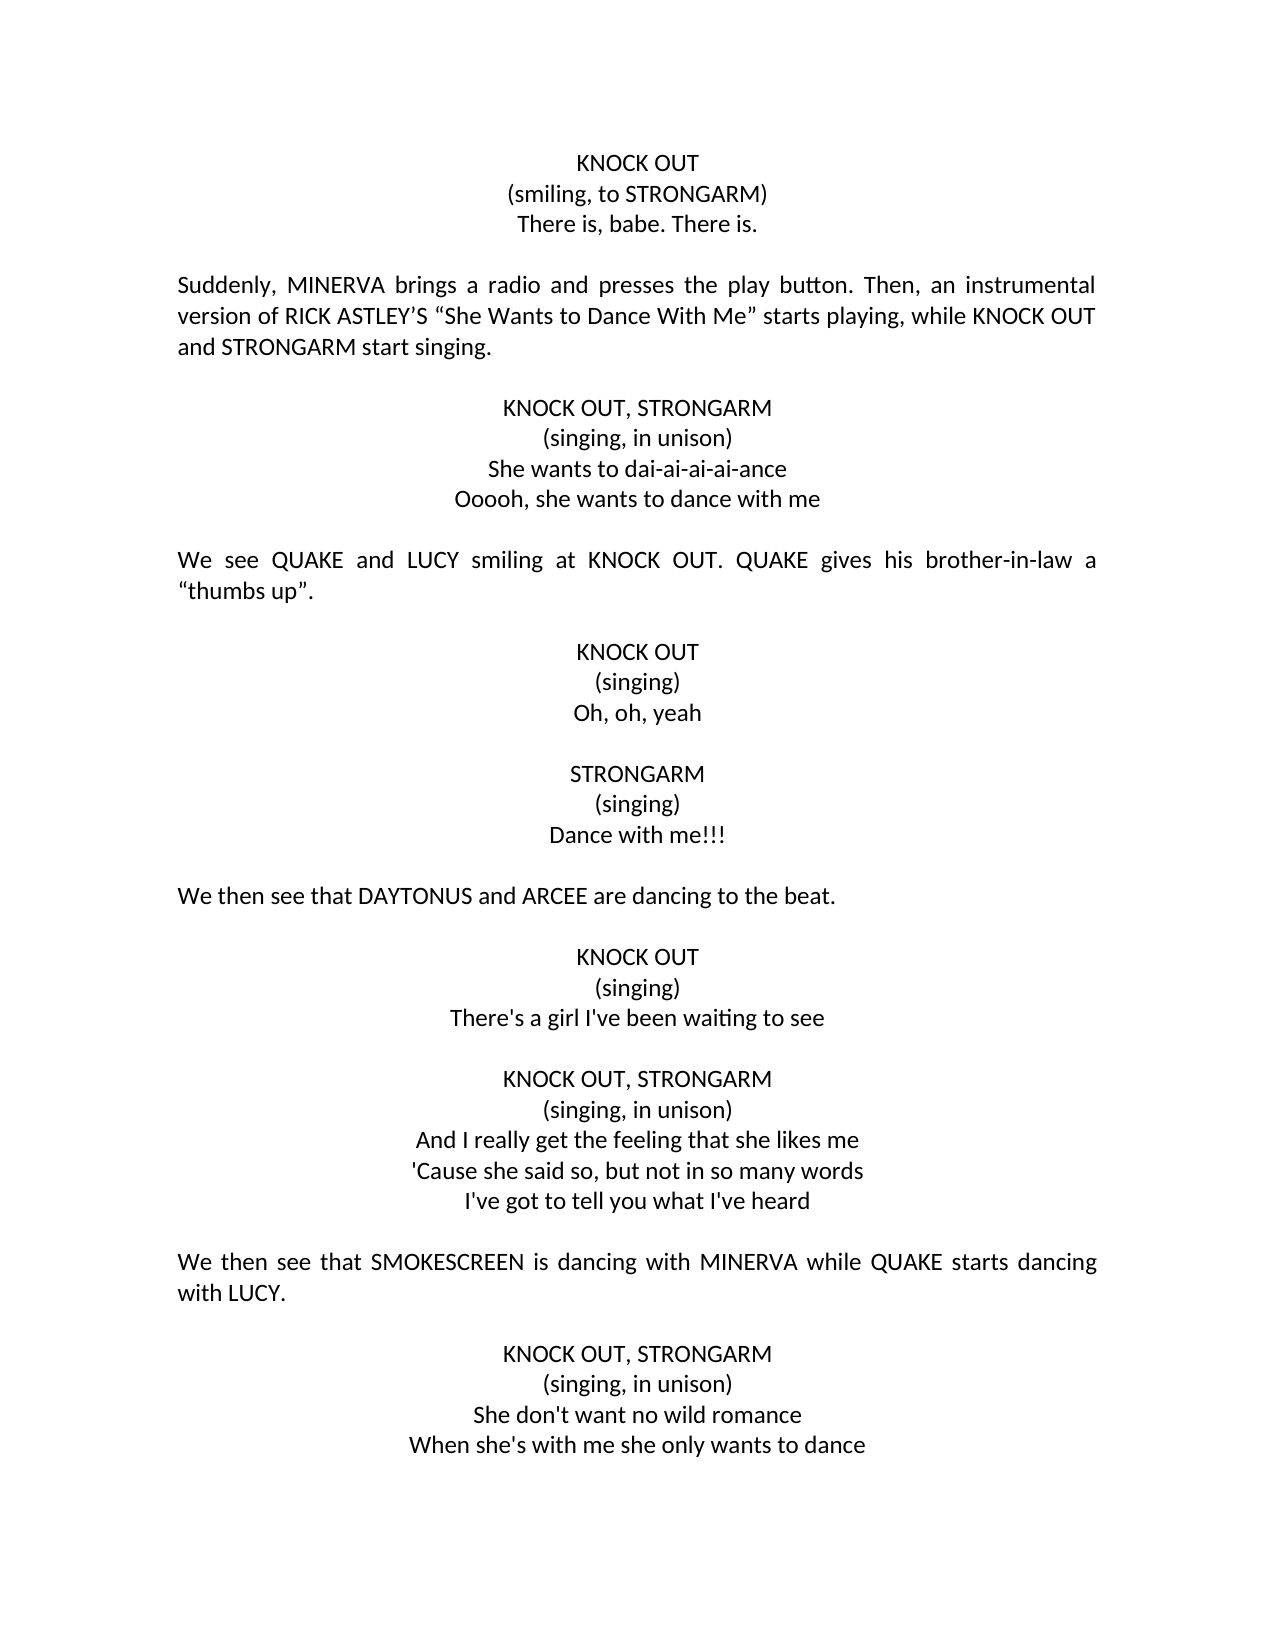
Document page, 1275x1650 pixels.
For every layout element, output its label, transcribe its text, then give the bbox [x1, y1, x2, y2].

text We see QUAKE and LUCY smiling at KNOCK OUT. QUAKE gives his brother-in-law a “thumbs up”. [177, 544, 1098, 605]
text (singing, in unison) [177, 1094, 1098, 1124]
text 'Cause she said so, but not in so many words [177, 1155, 1098, 1185]
text Dance with me!!! [177, 819, 1098, 849]
text There is, babe. There is. [177, 209, 1098, 239]
text We then see that DAYTONUS and ARCEE are dancing to the beat. [177, 880, 1098, 911]
text (singing) [177, 666, 1098, 697]
text She wants to dai-ai-ai-ai-ance [177, 453, 1098, 483]
text I've got to tell you what I've heard [177, 1185, 1098, 1216]
text (smiling, to STRONGARM) [177, 178, 1098, 209]
text She don't want no wild romance [177, 1399, 1098, 1429]
text (singing) [177, 972, 1098, 1002]
text Suddenly, MINERVA brings a radio and presses the play button. Then, an instrumental version of RICK ASTLEY’S “She Wants to Dance With Me” starts playing, while KNOCK OUT and STRONGARM start singing. [177, 270, 1098, 361]
text (singing, in unison) [177, 422, 1098, 453]
text There's a girl I've been waiting to see [177, 1002, 1098, 1033]
text Ooooh, she wants to dance with me [177, 483, 1098, 514]
text (singing) [177, 788, 1098, 819]
text When she's with me she only wants to dance [177, 1429, 1098, 1460]
text KNOCK OUT, STRONGARM [177, 1338, 1098, 1368]
text STRONGARM [177, 758, 1098, 788]
text And I really get the feeling that she likes me [177, 1124, 1098, 1155]
text KNOCK OUT [177, 636, 1098, 666]
text Oh, oh, yeah [177, 697, 1098, 727]
text KNOCK OUT [177, 941, 1098, 972]
text (singing, in unison) [177, 1368, 1098, 1399]
text KNOCK OUT [177, 148, 1098, 178]
text KNOCK OUT, STRONGARM [177, 1063, 1098, 1094]
text We then see that SMOKESCREEN is dancing with MINERVA while QUAKE starts dancing with LUCY. [177, 1246, 1098, 1307]
text KNOCK OUT, STRONGARM [177, 392, 1098, 422]
